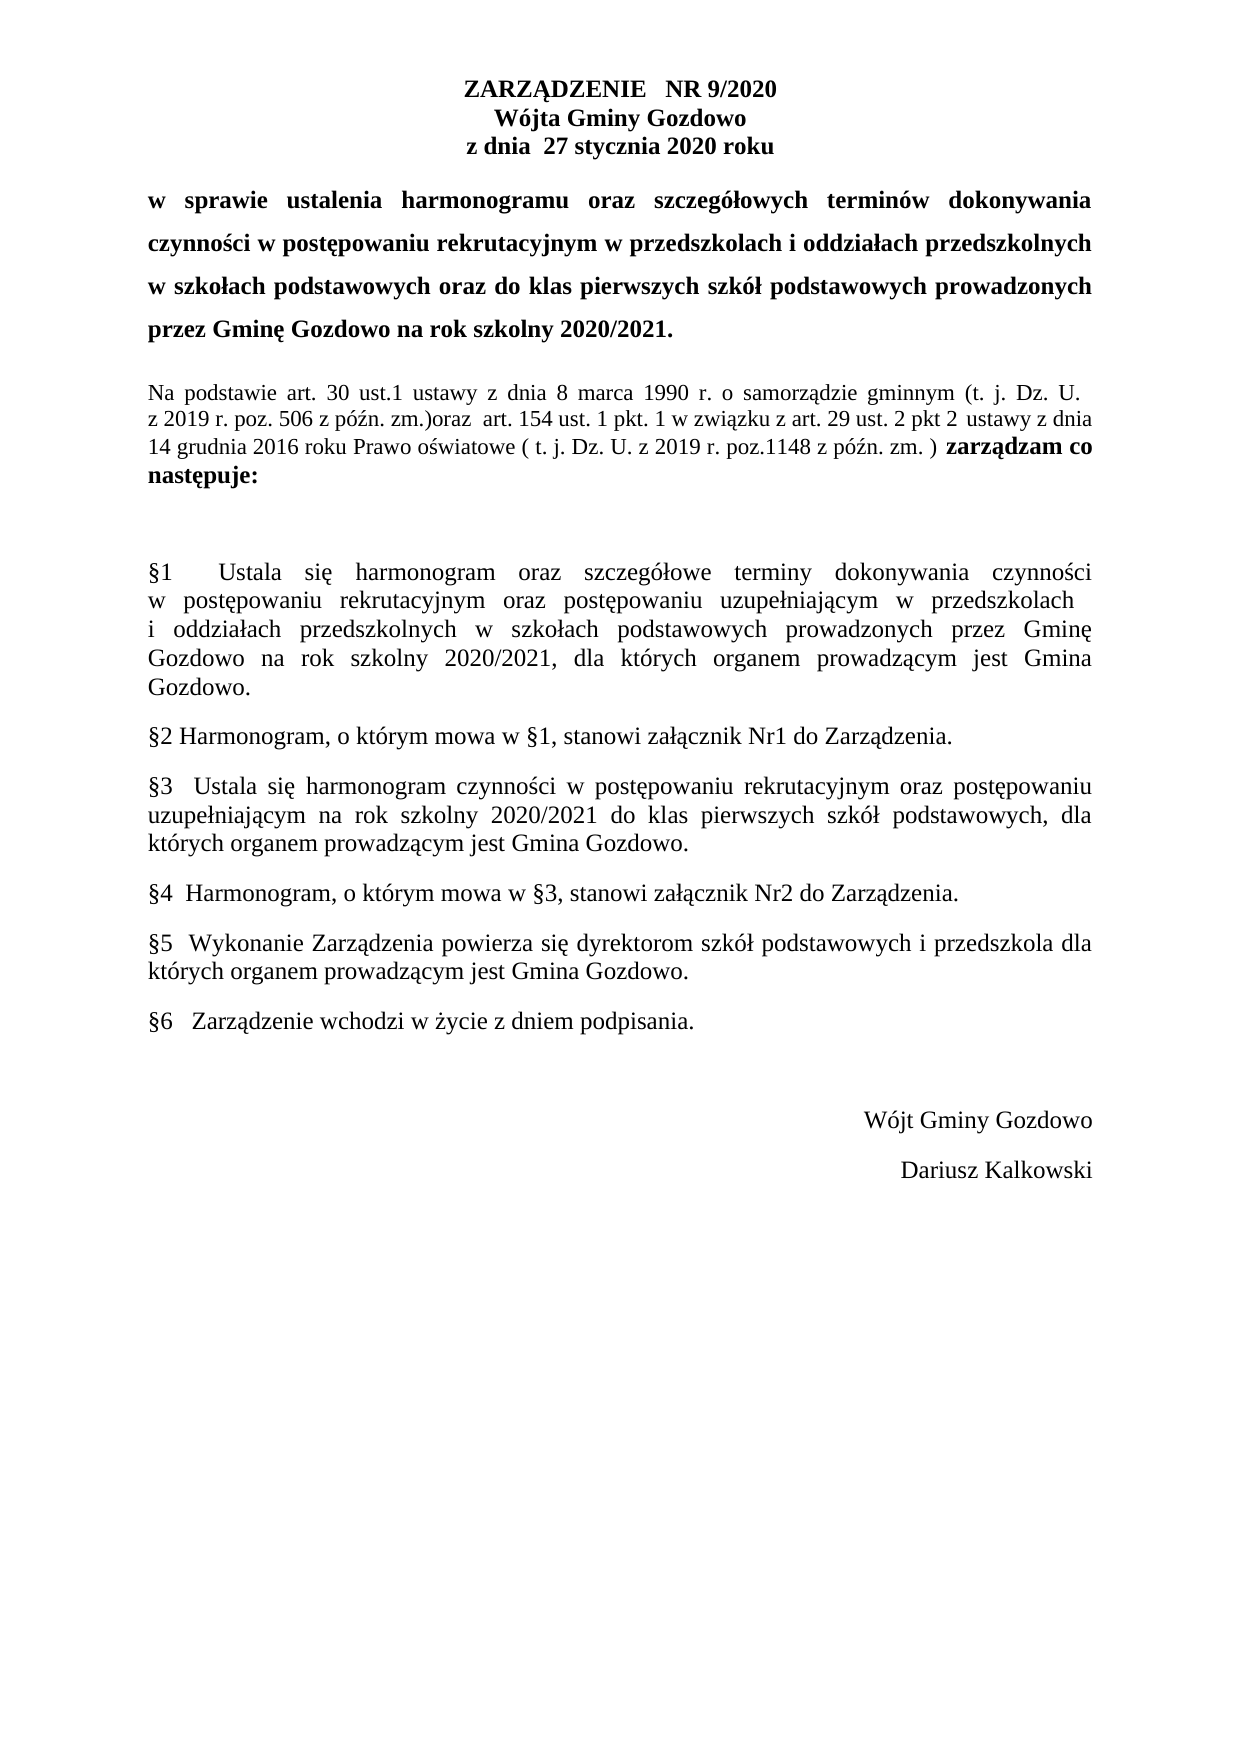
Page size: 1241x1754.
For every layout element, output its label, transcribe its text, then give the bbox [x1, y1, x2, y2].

text z dnia 27 stycznia 2020 roku [148, 131, 1093, 160]
text §6 Zarządzenie wchodzi w życie z dniem podpisania. [148, 1006, 1093, 1035]
text w sprawie ustalenia harmonogramu oraz szczegółowych terminów dokonywania czynności w postępowaniu rekrutacyjnym w przedszkolach i oddziałach przedszkolnych w szkołach podstawowych oraz do klas pierwszych szkół podstawowych prowadzonych przez Gminę Gozdowo na rok szkolny 2020/2021. [148, 185, 1093, 343]
text §5 Wykonanie Zarządzenia powierza się dyrektorom szkół podstawowych i przedszkola dla których organem prowadzącym jest Gmina Gozdowo. [148, 928, 1093, 985]
text §4 Harmonogram, o którym mowa w §3, stanowi załącznik Nr2 do Zarządzenia. [148, 878, 1093, 907]
text §3 Ustala się harmonogram czynności w postępowaniu rekrutacyjnym oraz postępowaniu uzupełniającym na rok szkolny 2020/2021 do klas pierwszych szkół podstawowych, dla których organem prowadzącym jest Gmina Gozdowo. [148, 771, 1093, 857]
text Wójt Gminy Gozdowo [177, 1105, 1093, 1134]
subtitle Wójta Gminy Gozdowo [148, 103, 1093, 131]
text §1 Ustala się harmonogram oraz szczegółowe terminy dokonywania czynności w postępowaniu rekrutacyjnym oraz postępowaniu uzupełniającym w przedszkolach i oddziałach przedszkolnych w szkołach podstawowych prowadzonych przez Gminę Gozdowo na rok szkolny 2020/2021, dla których organem prowadzącym jest Gmina Gozdowo. [148, 557, 1093, 701]
text §2 Harmonogram, o którym mowa w §1, stanowi załącznik Nr1 do Zarządzenia. [148, 721, 1093, 750]
subtitle ZARZĄDZENIE NR 9/2020 [148, 74, 1093, 103]
text Na podstawie art. 30 ust.1 ustawy z dnia 8 marca 1990 r. o samorządzie gminnym (t. j. Dz. U. z 2019 r. poz. 506 z późn. zm.)oraz art. 154 ust. 1 pkt. 1 w związku z art. 29 ust. 2 pkt 2 ustawy z dnia 14 grudnia 2016 roku Prawo oświatowe ( t. j. Dz. U. z 2019 r. poz.1148 z późn. zm. ) zarządzam co następuje: [148, 378, 1093, 489]
text Dariusz Kalkowski [177, 1155, 1093, 1183]
